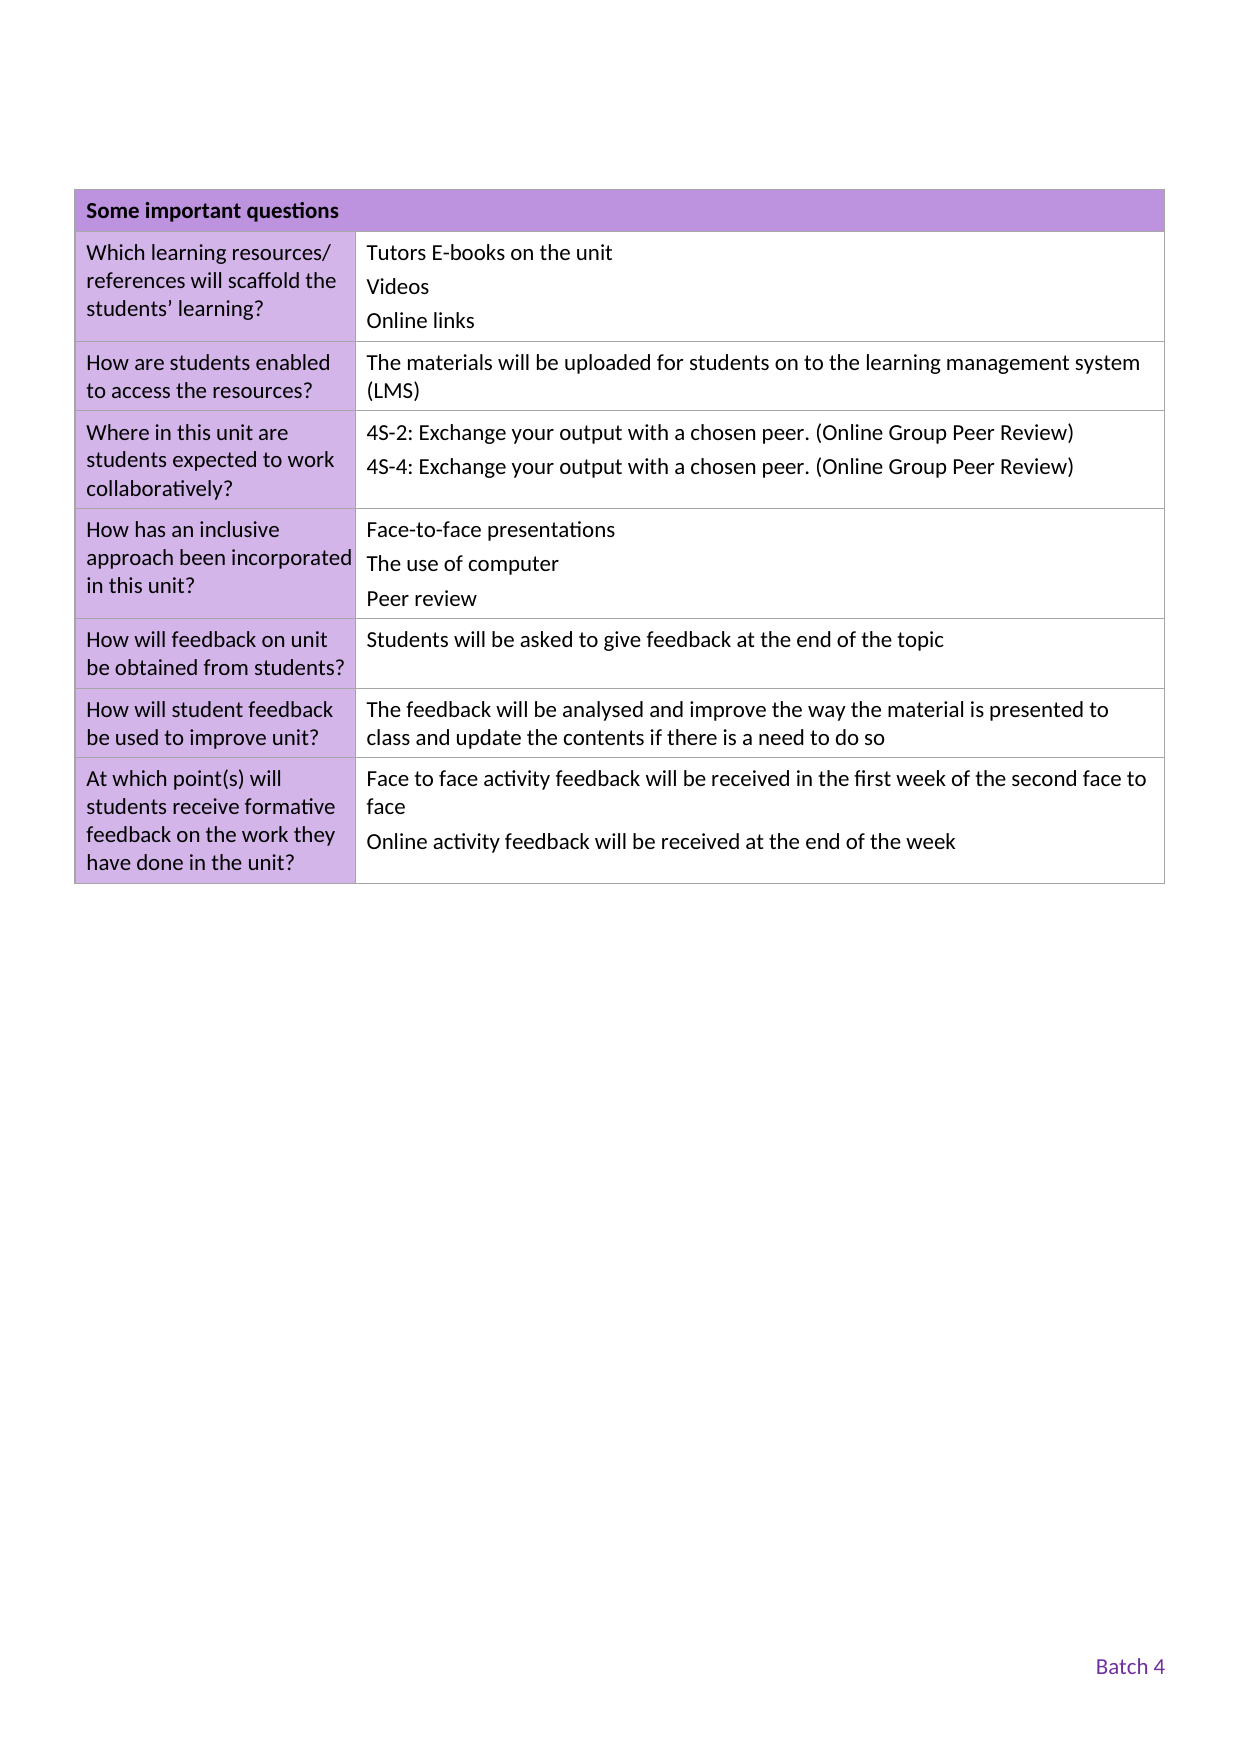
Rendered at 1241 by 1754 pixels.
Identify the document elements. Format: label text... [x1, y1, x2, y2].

table_cell The materials will be uploaded for students on to the learning management system (LMS) [356, 342, 1164, 410]
table_cell How has an inclusive approach been incorporated in this unit? [76, 509, 355, 618]
table_cell How will student feedback be used to improve unit? [76, 689, 355, 757]
table_cell Students will be asked to give feedback at the end of the topic [356, 619, 1164, 688]
table_cell Face to face activity feedback will be received in the first week of the second face to face Online activity feedback will be received at the end of the week [356, 758, 1164, 883]
table_cell Where in this unit are students expected to work collaboratively? [76, 411, 355, 508]
table_header Some important questions [76, 190, 1164, 231]
table_cell At which point(s) will students receive formative feedback on the work they have done in the unit? [76, 758, 355, 883]
table_cell Face-to-face presentations The use of computer Peer review [356, 509, 1164, 618]
table_cell The feedback will be analysed and improve the way the material is presented to class and update the contents if there is a need to do so [356, 689, 1164, 757]
table_cell 4S-2: Exchange your output with a chosen peer. (Online Group Peer Review) 4S-4: Exchange your output with a chosen peer. (Online Group Peer Review) [356, 411, 1164, 508]
table_cell Tutors E-books on the unit Videos Online links [356, 232, 1164, 341]
table_cell How will feedback on unit be obtained from students? [76, 619, 355, 688]
table_cell Which learning resources/ references will scaffold the students’ learning? [76, 232, 355, 341]
table_cell How are students enabled to access the resources? [76, 342, 355, 410]
